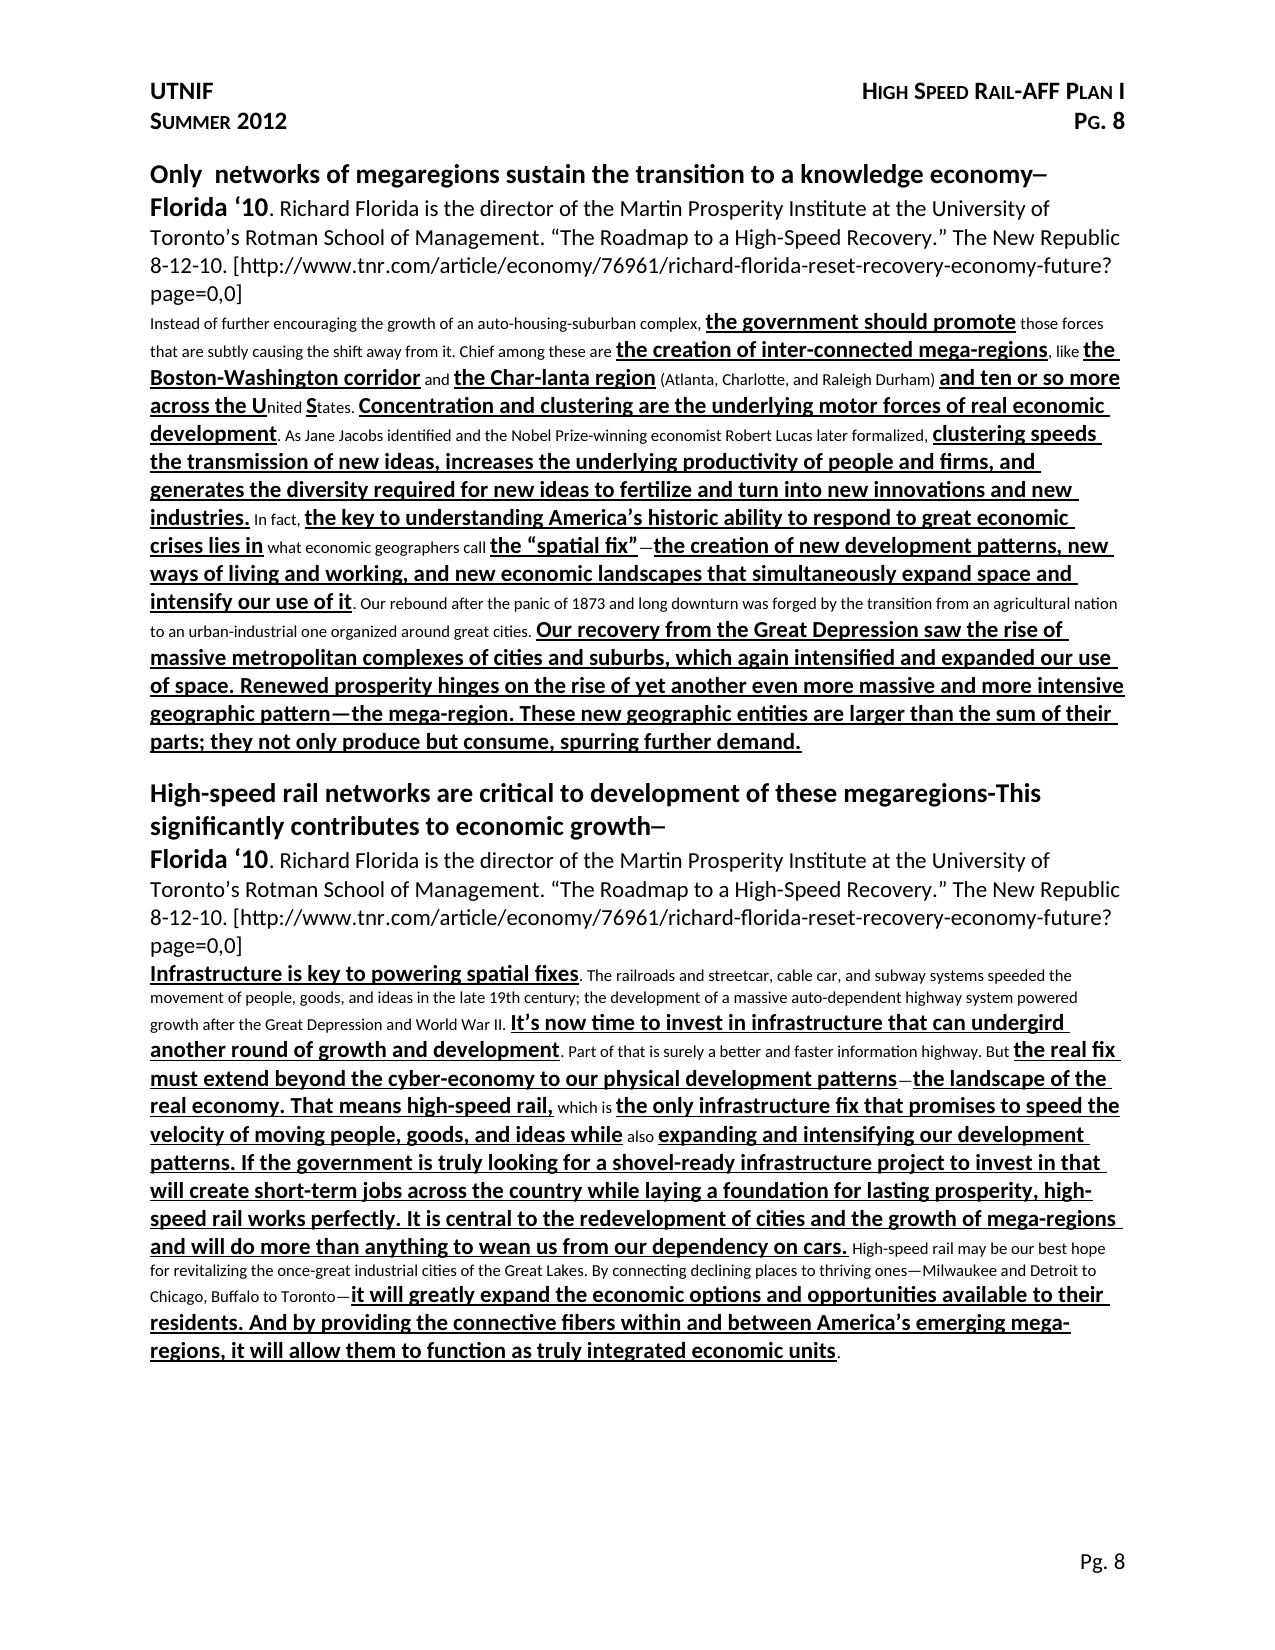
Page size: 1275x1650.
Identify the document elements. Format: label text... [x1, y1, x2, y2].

text Infrastructure is key to powering spatial fixes. The railroads and streetcar, cable car, and subway systems speeded the movement of people, goods, and ideas in the late 19th century; the development of a massive auto-dependent highway system powered growth after the Great Depression and World War II. It’s now time to invest in infrastructure that can undergird another round of growth and development. Part of that is surely a better and faster information highway. But the real fix must extend beyond the cyber-economy to our physical development patterns—the landscape of the real economy. That means high-speed rail, which is the only infrastructure fix that promises to speed the velocity of moving people, goods, and ideas while also expanding and intensifying our development patterns. If the government is truly looking for a shovel-ready infrastructure project to invest in that will create short-term jobs across the country while laying a foundation for lasting prosperity, high-speed rail works perfectly. It is central to the redevelopment of cities and the growth of mega-regions and will do more than anything to wean us from our dependency on cars. High-speed rail may be our best hope for revitalizing the once-great industrial cities of the Great Lakes. By connecting declining places to thriving ones—Milwaukee and Detroit to Chicago, Buffalo to Toronto—it will greatly expand the economic options and opportunities available to their residents. And by providing the connective fibers within and between America’s emerging mega-regions, it will allow them to function as truly integrated economic units. [150, 959, 1125, 1364]
text Florida ‘10. Richard Florida is the director of the Martin Prosperity Institute at the University of Toronto’s Rotman School of Management. “The Roadmap to a High-Speed Recovery.” The New Republic 8-12-10. [http://www.tnr.com/article/economy/76961/richard-florida-reset-recovery-economy-future?page=0,0] [150, 842, 1125, 959]
subtitle High-speed rail networks are critical to development of these megaregions-This significantly contributes to economic growth─ [150, 776, 1125, 842]
text Instead of further encouraging the growth of an auto-housing-suburban complex, the government should promote those forces that are subtly causing the shift away from it. Chief among these are the creation of inter-connected mega-regions, like the Boston-Washington corridor and the Char-lanta region (Atlanta, Charlotte, and Raleigh Durham) and ten or so more across the United States. Concentration and clustering are the underlying motor forces of real economic development. As Jane Jacobs identified and the Nobel Prize-winning economist Robert Lucas later formalized, clustering speeds the transmission of new ideas, increases the underlying productivity of people and firms, and generates the diversity required for new ideas to fertilize and turn into new innovations and new industries. In fact, the key to understanding America’s historic ability to respond to great economic crises lies in what economic geographers call the “spatial fix”—the creation of new development patterns, new ways of living and working, and new economic landscapes that simultaneously expand space and intensify our use of it. Our rebound after the panic of 1873 and long downturn was forged by the transition from an agricultural nation to an urban-industrial one organized around great cities. Our recovery from the Great Depression saw the rise of massive metropolitan complexes of cities and suburbs, which again intensified and expanded our use of space. Renewed prosperity hinges on the rise of yet another even more massive and more intensive geographic pattern—the mega-region. These new geographic entities are larger than the sum of their parts; they not only produce but consume, spurring further demand. [150, 307, 1125, 695]
subtitle Only networks of megaregions sustain the transition to a knowledge economy─ [150, 157, 1125, 190]
text Florida ‘10. Richard Florida is the director of the Martin Prosperity Institute at the University of Toronto’s Rotman School of Management. “The Roadmap to a High-Speed Recovery.” The New Republic 8-12-10. [http://www.tnr.com/article/economy/76961/richard-florida-reset-recovery-economy-future?page=0,0] [150, 190, 1125, 307]
